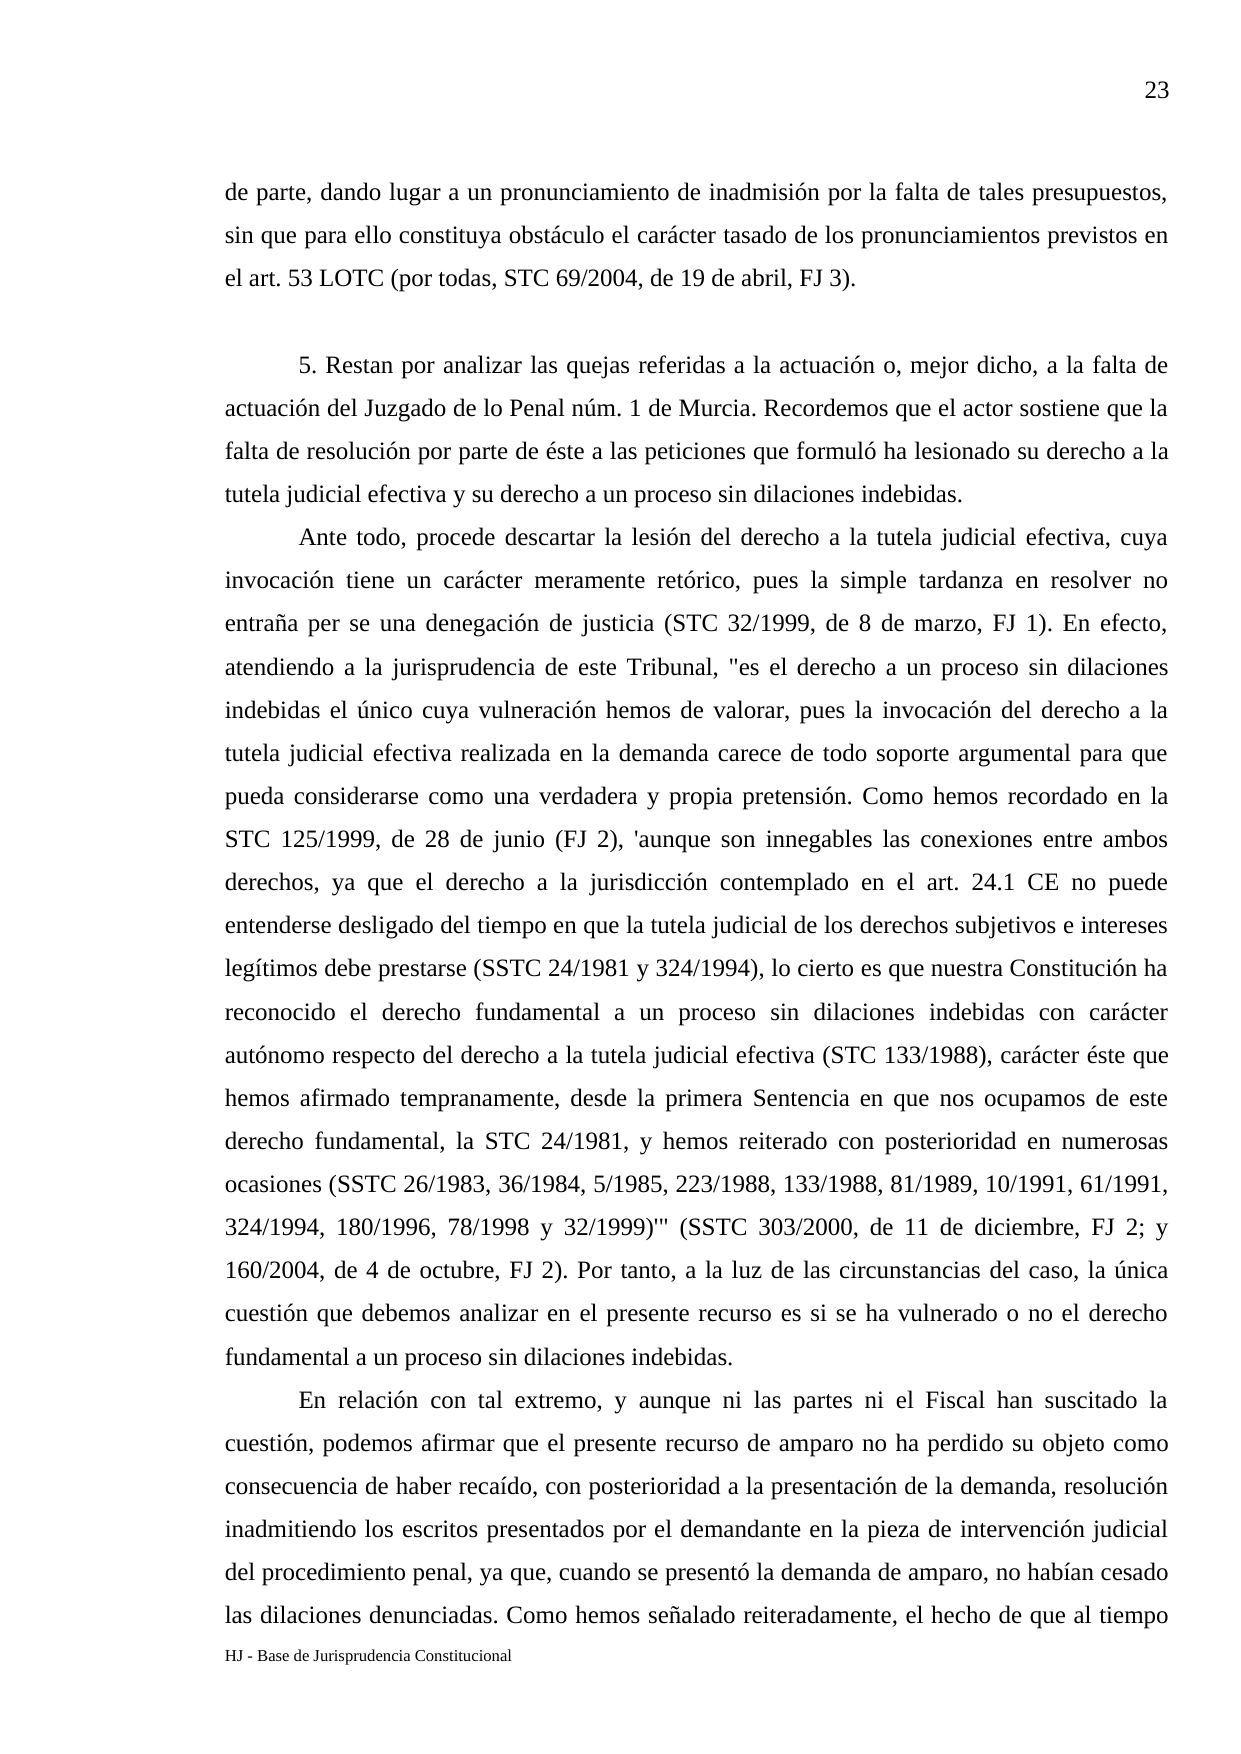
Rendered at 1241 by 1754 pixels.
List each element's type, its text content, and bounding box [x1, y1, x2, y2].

text 5. Restan por analizar las quejas referidas a la actuación o, mejor dicho, a la falta de actuación del Juzgado de lo Penal núm. 1 de Murcia. Recordemos que el actor sostiene que la falta de resolución por parte de éste a las peticiones que formuló ha lesionado su derecho a la tutela judicial efectiva y su derecho a un proceso sin dilaciones indebidas. [224, 350, 1169, 508]
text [224, 177, 1169, 292]
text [224, 1385, 1169, 1629]
text Ante todo, procede descartar la lesión del derecho a la tutela judicial efectiva, cuya invocación tiene un carácter meramente retórico, pues la simple tardanza en resolver no entraña per se una denegación de justicia (STC 32/1999, de 8 de marzo, FJ 1). En efecto, atendiendo a la jurisprudencia de este Tribunal, "es el derecho a un proceso sin dilaciones indebidas el único cuya vulneración hemos de valorar, pues la invocación del derecho a la tutela judicial efectiva realizada en la demanda carece de todo soporte argumental para que pueda considerarse como una verdadera y propia pretensión. Como hemos recordado en la STC 125/1999, de 28 de junio (FJ 2), 'aunque son innegables las conexiones entre ambos derechos, ya que el derecho a la jurisdicción contemplado en el art. 24.1 CE no puede entenderse desligado del tiempo en que la tutela judicial de los derechos subjetivos e intereses legítimos debe prestarse (SSTC 24/1981 y 324/1994), lo cierto es que nuestra Constitución ha reconocido el derecho fundamental a un proceso sin dilaciones indebidas con carácter autónomo respecto del derecho a la tutela judicial efectiva (STC 133/1988), carácter éste que hemos afirmado tempranamente, desde la primera Sentencia en que nos ocupamos de este derecho fundamental, la STC 24/1981, y hemos reiterado con posterioridad en numerosas ocasiones (SSTC 26/1983, 36/1984, 5/1985, 223/1988, 133/1988, 81/1989, 10/1991, 61/1991, 324/1994, 180/1996, 78/1998 y 32/1999)'" (SSTC 303/2000, de 11 de diciembre, FJ 2; y 160/2004, de 4 de octubre, FJ 2). Por tanto, a la luz de las circunstancias del caso, la única cuestión que debemos analizar en el presente recurso es si se ha vulnerado o no el derecho fundamental a un proceso sin dilaciones indebidas. [224, 522, 1169, 1370]
